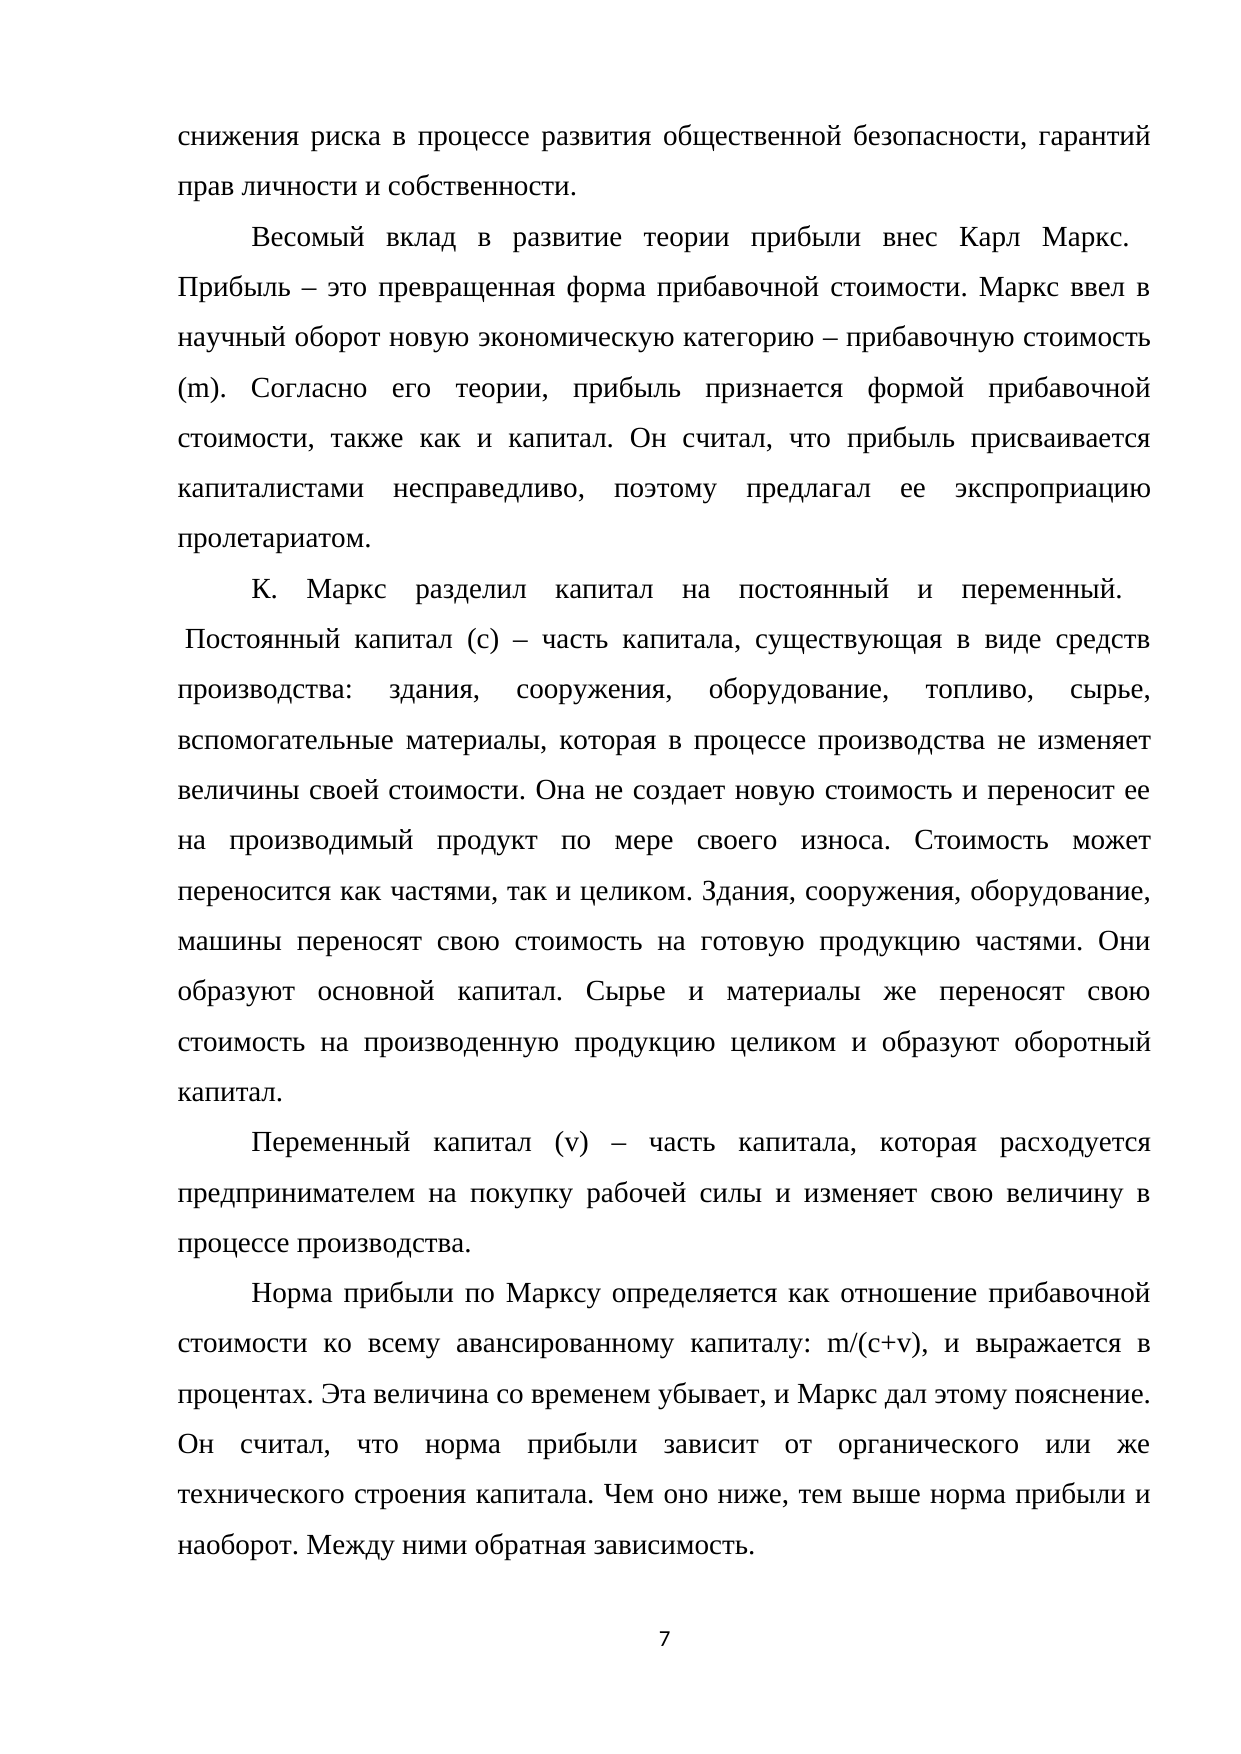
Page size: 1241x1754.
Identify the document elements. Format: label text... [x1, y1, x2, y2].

text Переменный капитал (v) – часть капитала, которая расходуется предпринимателем на покупку рабочей силы и изменяет свою величину в процессе производства. [177, 1124, 1152, 1258]
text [177, 118, 1152, 202]
text Весомый вклад в развитие теории прибыли внес Карл Маркс. Прибыль – это превращенная форма прибавочной стоимости. Маркс ввел в научный оборот новую экономическую категорию – прибавочную стоимость (m). Согласно его теории, прибыль признается формой прибавочной стоимости, также как и капитал. Он считал, что прибыль присваивается капиталистами несправедливо, поэтому предлагал ее экспроприацию пролетариатом. [177, 219, 1152, 554]
text К. Маркс разделил капитал на постоянный и переменный. Постоянный капитал (с) – часть капитала, существующая в виде средств производства: здания, сооружения, оборудование, топливо, сырье, вспомогательные материалы, которая в процессе производства не изменяет величины своей стоимости. Она не создает новую стоимость и переносит ее на производимый продукт по мере своего износа. Стоимость может переносится как частями, так и целиком. Здания, сооружения, оборудование, машины переносят свою стоимость на готовую продукцию частями. Они образуют основной капитал. Сырье и материалы же переносят свою стоимость на производенную продукцию целиком и образуют оборотный капитал. [177, 571, 1152, 1108]
text Норма прибыли по Марксу определяется как отношение прибавочной стоимости ко всему авансированному капиталу: m/(c+v), и выражается в процентах. Эта величина со временем убывает, и Маркс дал этому пояснение. Он считал, что норма прибыли зависит от органического или же технического строения капитала. Чем оно ниже, тем выше норма прибыли и наоборот. Между ними обратная зависимость. [177, 1275, 1152, 1560]
